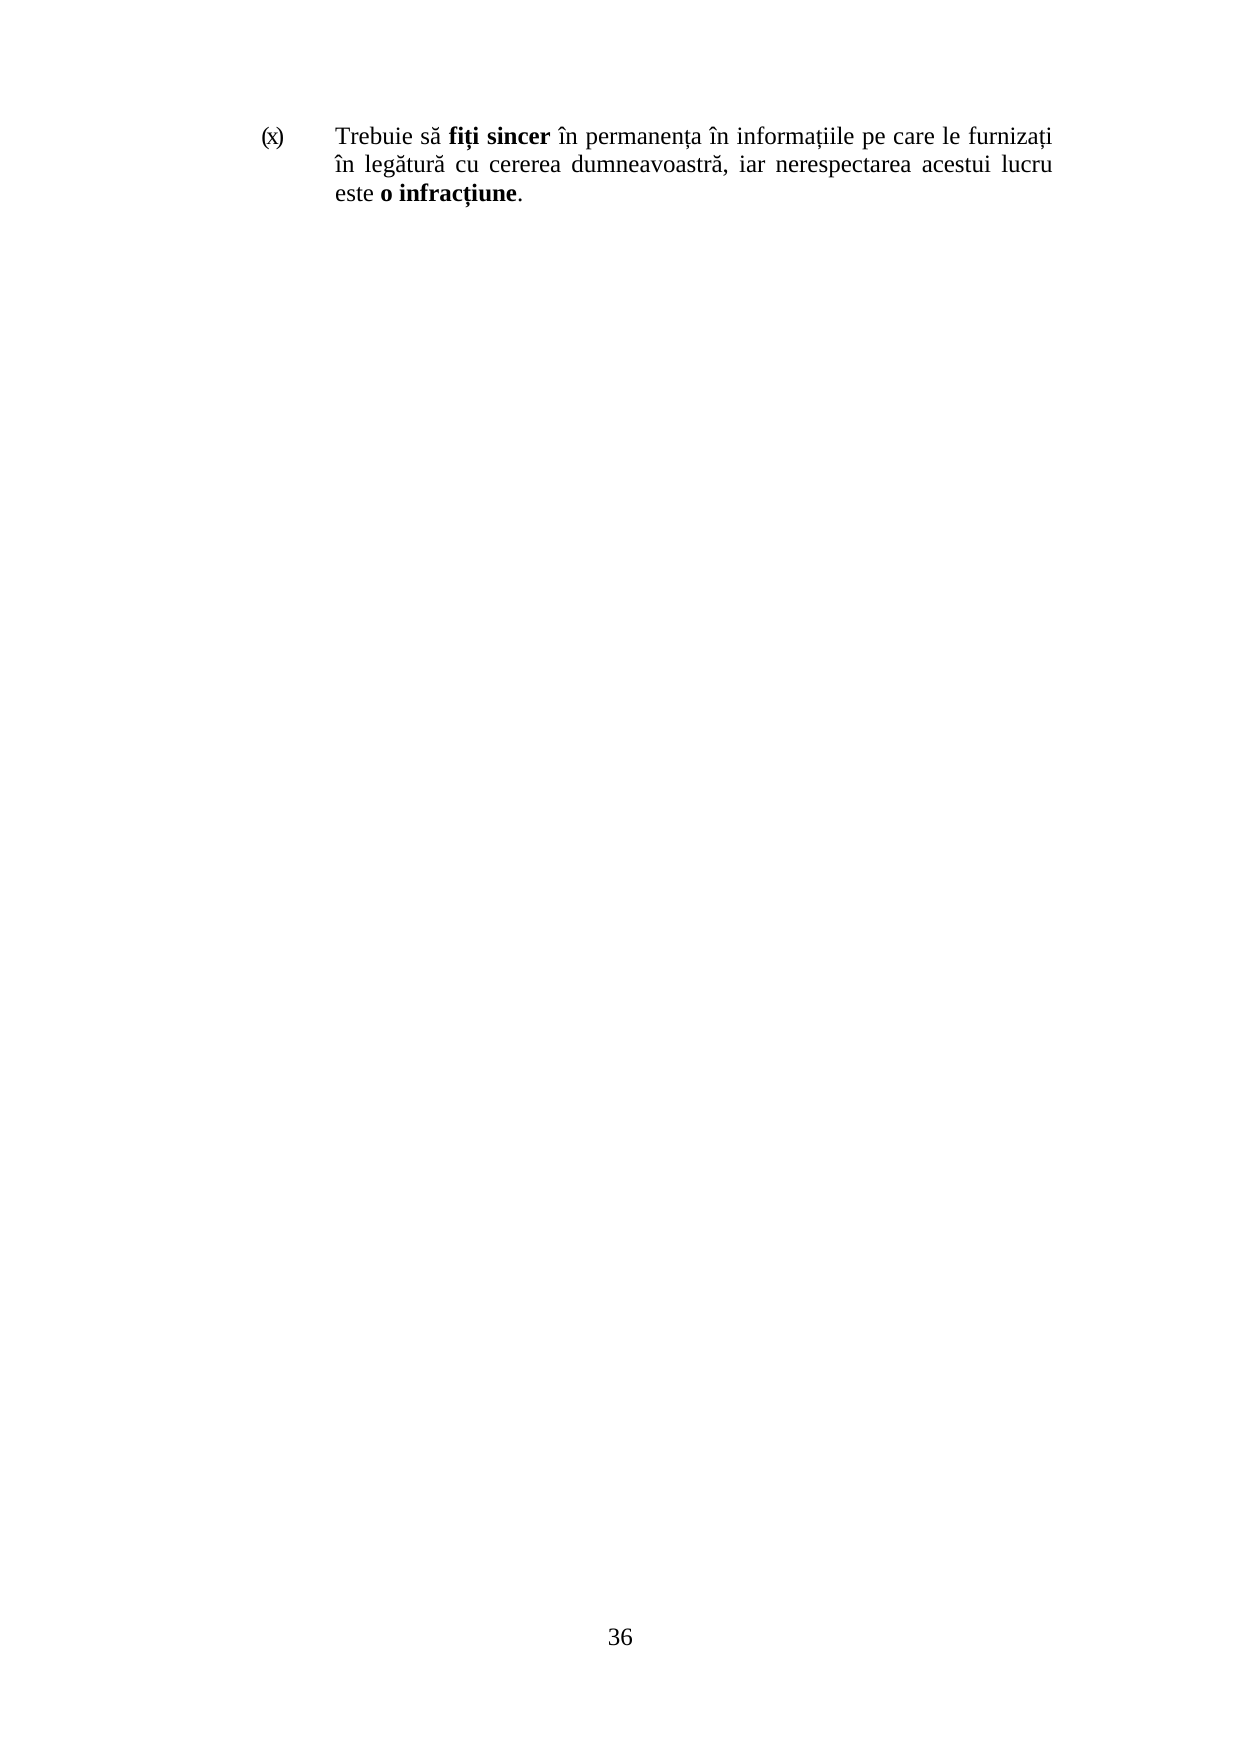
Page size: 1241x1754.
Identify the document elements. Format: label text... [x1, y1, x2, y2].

list Trebuie să fiți sincer în permanența în informațiile pe care le furnizați în legătură cu cererea dumneavoastră, iar nerespectarea acestui lucru este o infracțiune. [261, 121, 1053, 207]
